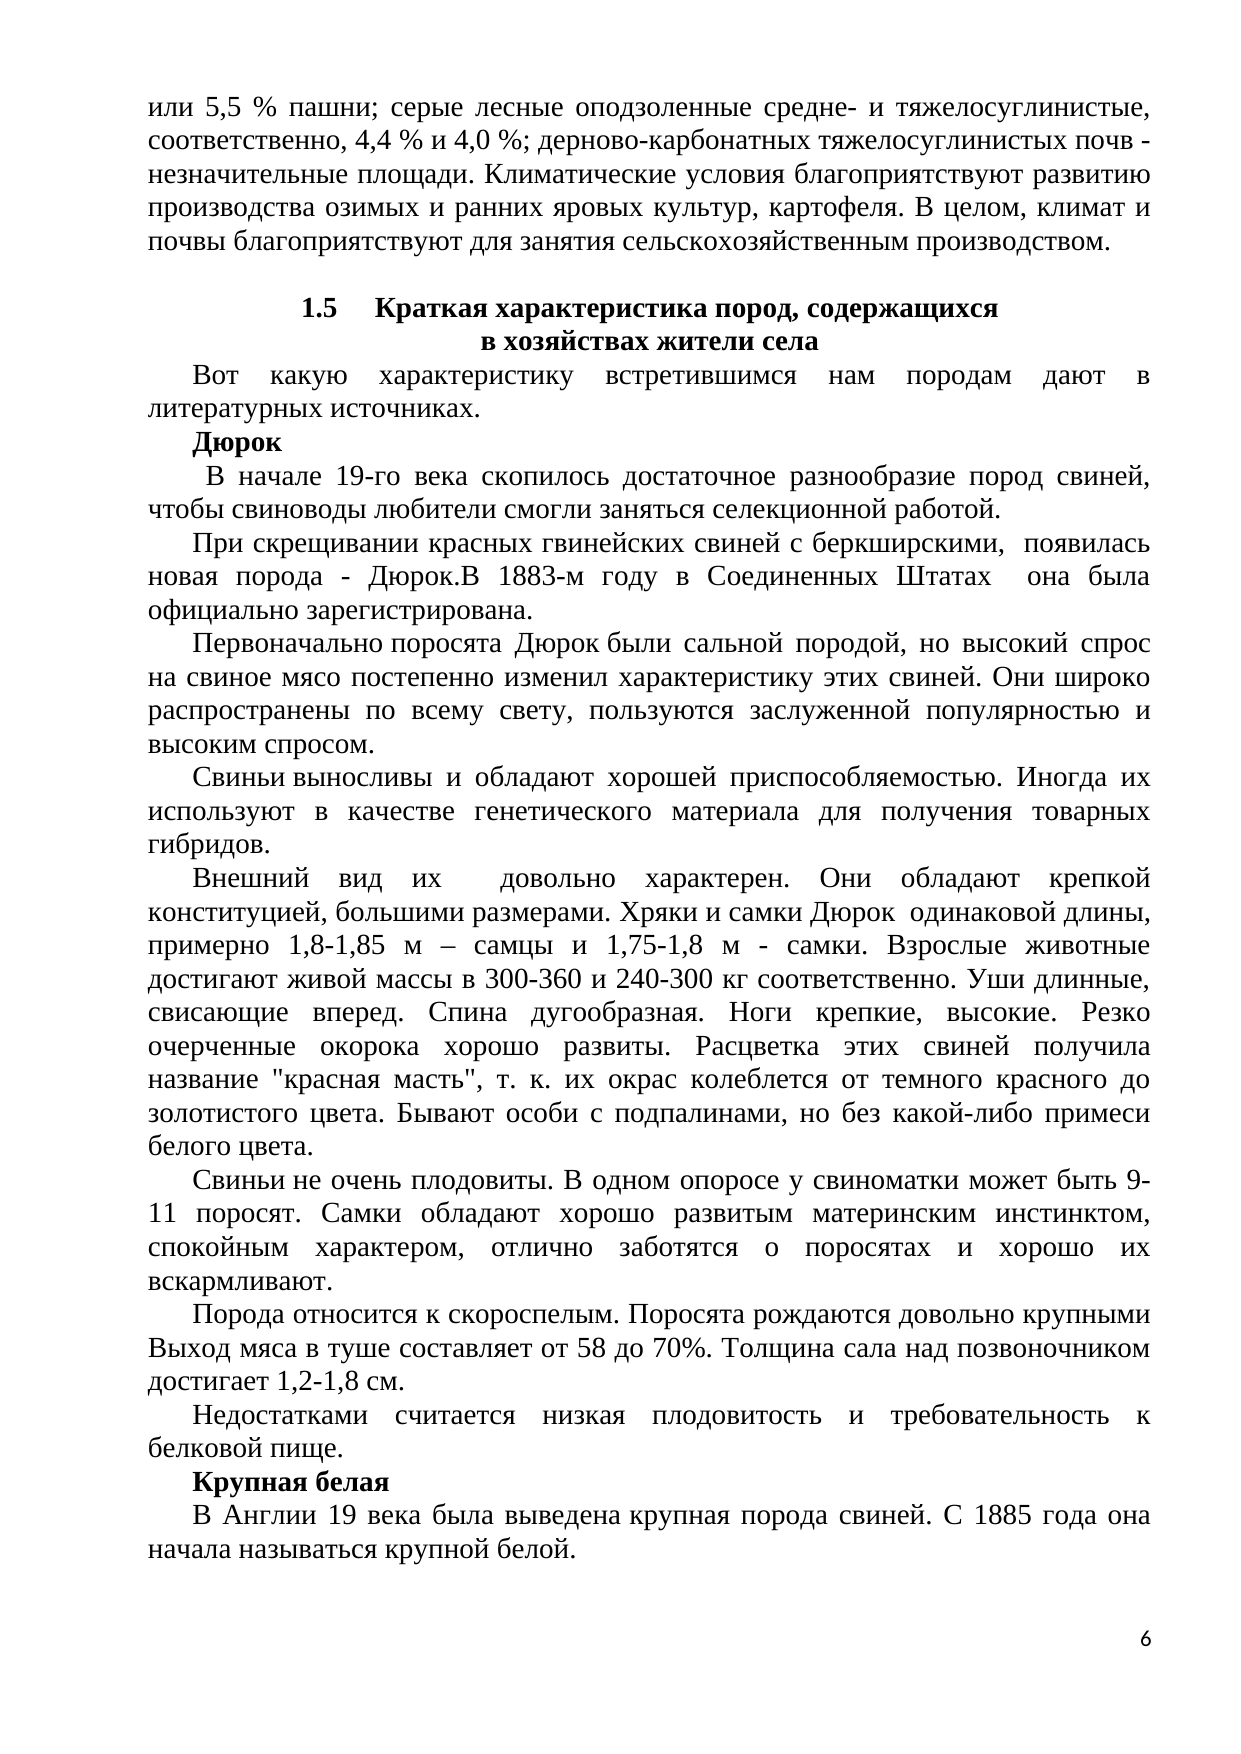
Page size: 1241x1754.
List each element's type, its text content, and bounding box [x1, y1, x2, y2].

text В начале 19-го века скопилось достаточное разнообразие пород свиней, чтобы свиноводы любители смогли заняться селекционной работой. [148, 458, 1152, 525]
text Крупная белая [148, 1464, 1152, 1497]
text Свиньи не очень плодовиты. В одном опоросе у свиноматки может быть 9-11 поросят. Самки обладают хорошо развитым материнским инстинктом, спокойным характером, отлично заботятся о поросятах и хорошо их вскармливают. [148, 1162, 1152, 1296]
text Первоначально поросята Дюрок были сальной породой, но высокий спрос на свиное мясо постепенно изменил характеристику этих свиней. Они широко распространены по всему свету, пользуются заслуженной популярностью и высоким спросом. [148, 625, 1152, 759]
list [148, 89, 1152, 256]
text Порода относится к скороспелым. Поросята рождаются довольно крупными Выход мяса в туше составляет от 58 до 70%. Толщина сала над позвоночником достигает 1,2-1,8 см. [148, 1296, 1152, 1397]
text Дюрок [148, 424, 1152, 458]
list в хозяйствах жители села [148, 323, 1152, 357]
text Вот какую характеристику встретившимся нам породам дают в литературных источниках. [148, 357, 1152, 424]
list Краткая характеристика пород, содержащихся [148, 290, 1152, 323]
text Свиньи выносливы и обладают хорошей приспособляемостью. Иногда их используют в качестве генетического материала для получения товарных гибридов. [148, 759, 1152, 860]
text В Англии 19 века была выведена крупная порода свиней. С 1885 года она начала называться крупной белой. [148, 1497, 1152, 1564]
text При скрещивании красных гвинейских свиней с беркширскими, появилась новая порода - Дюрок.В 1883-м году в Соединенных Штатах она была официально зарегистрирована. [148, 525, 1152, 625]
text Недостатками считается низкая плодовитость и требовательность к белковой пище. [148, 1397, 1152, 1464]
text Внешний вид их довольно характерен. Они обладают крепкой конституцией, большими размерами. Хряки и самки Дюрок одинаковой длины, примерно 1,8-1,85 м – самцы и 1,75-1,8 м - самки. Взрослые животные достигают живой массы в 300-360 и 240-300 кг соответственно. Уши длинные, свисающие вперед. Спина дугообразная. Ноги крепкие, высокие. Резко очерченные окорока хорошо развиты. Расцветка этих свиней получила название "красная масть", т. к. их окрас колеблется от темного красного до золотистого цвета. Бывают особи с подпалинами, но без какой-либо примеси белого цвета. [148, 860, 1152, 1162]
